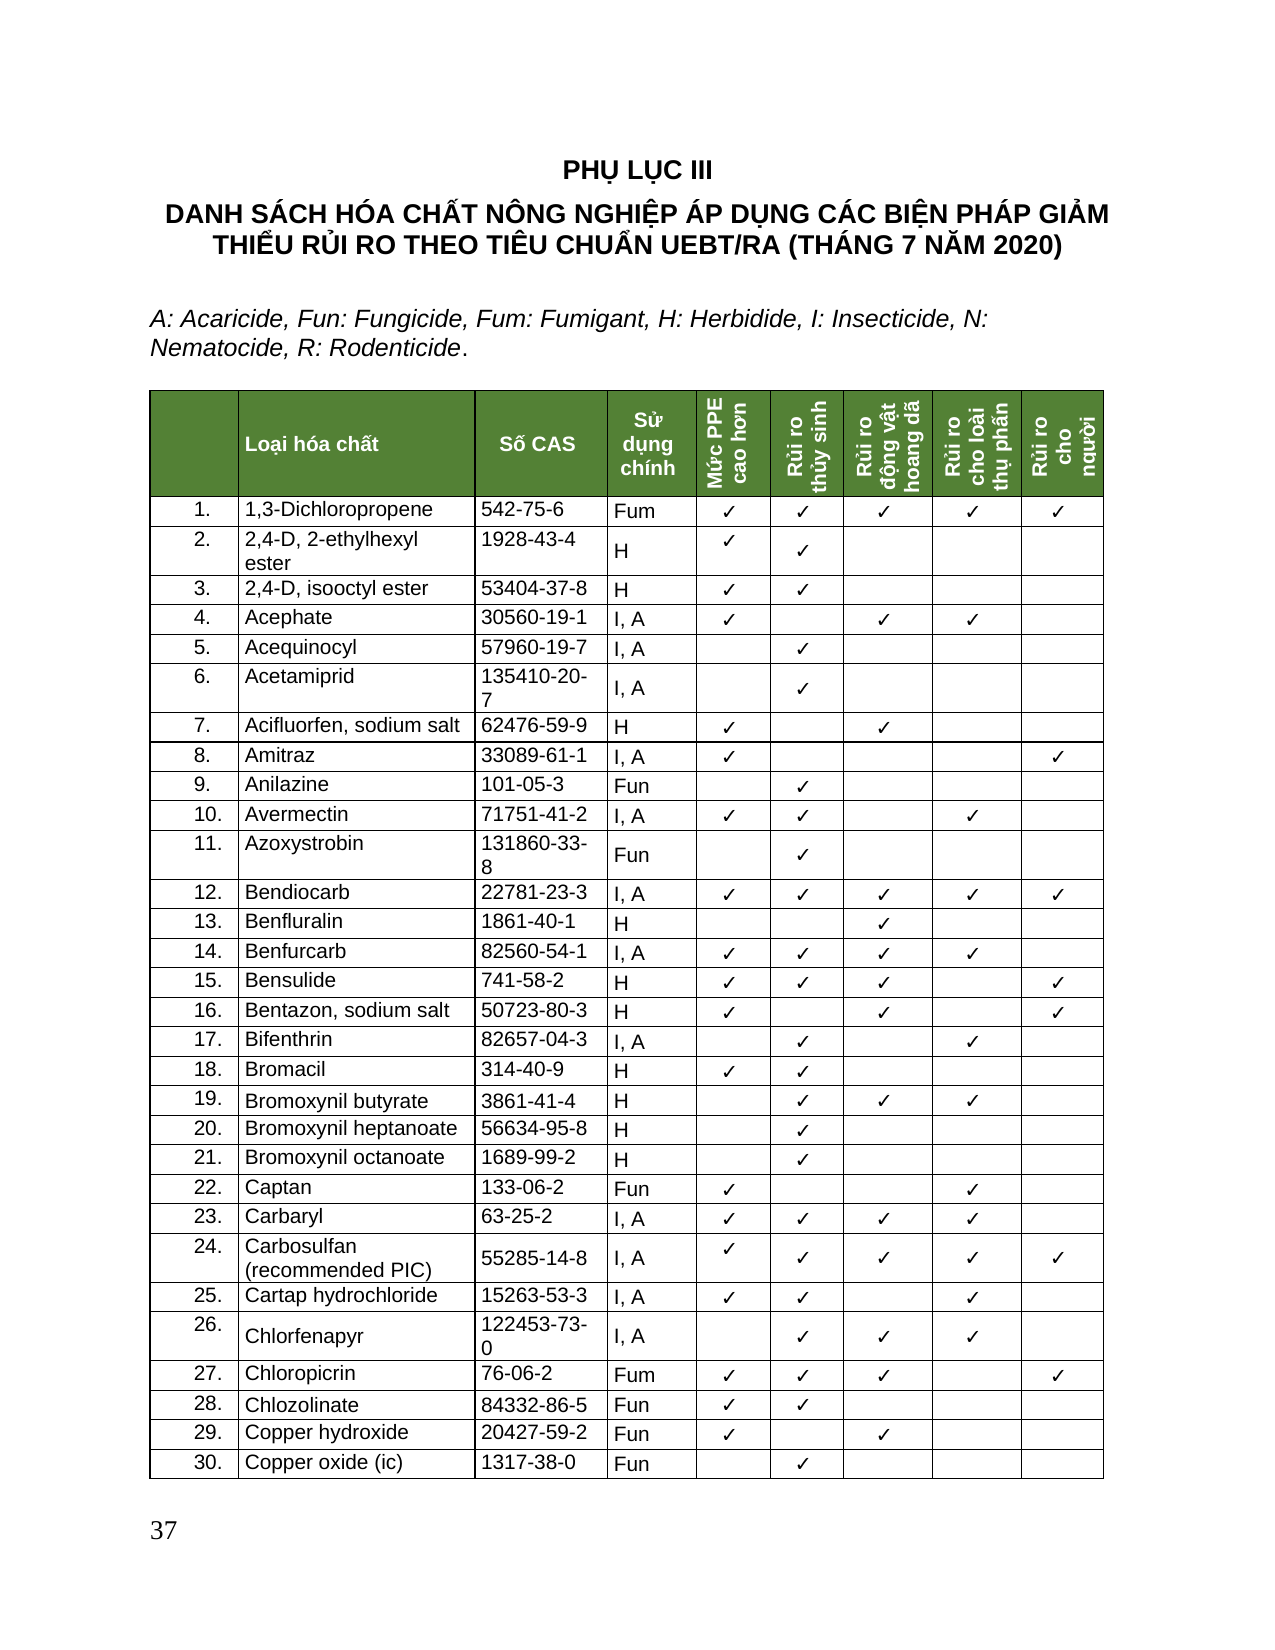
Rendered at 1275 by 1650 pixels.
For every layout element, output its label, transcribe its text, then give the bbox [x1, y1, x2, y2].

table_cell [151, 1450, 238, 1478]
table_cell 3861-41-4 [476, 1086, 607, 1115]
table_cell Bromoxynil octanoate [239, 1145, 474, 1174]
table_cell ✓ [697, 605, 770, 633]
table_cell Chlozolinate [239, 1391, 474, 1419]
table_cell 131860-33-8 [476, 831, 607, 879]
table_cell [771, 998, 843, 1026]
table_cell ✓ [771, 527, 843, 574]
table_cell ✓ [1022, 743, 1103, 771]
table_cell [771, 605, 843, 633]
table_cell I, A [608, 1027, 696, 1056]
table_cell [151, 664, 238, 712]
table_cell [933, 1145, 1021, 1174]
table_cell 22781-23-3 [476, 880, 607, 908]
table_cell [697, 1086, 770, 1115]
table_cell [933, 635, 1021, 663]
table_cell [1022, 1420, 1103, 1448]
table_cell ✓ [697, 1057, 770, 1085]
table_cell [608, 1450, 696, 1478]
table_cell [697, 772, 770, 800]
table_cell [933, 909, 1021, 938]
table_cell Fun [608, 831, 696, 879]
table_cell Fum [608, 497, 696, 526]
table_cell [771, 1175, 843, 1203]
table_cell [1022, 576, 1103, 604]
table_cell [151, 801, 238, 830]
table_cell [844, 1057, 932, 1085]
table_cell ✓ [697, 497, 770, 526]
table_cell H [608, 909, 696, 938]
table_cell [933, 743, 1021, 771]
table_cell I, A [608, 605, 696, 633]
table_cell ✓ [771, 939, 843, 967]
table_cell ✓ [697, 1391, 770, 1419]
table_cell [844, 1283, 932, 1311]
table_cell ✓ [771, 880, 843, 908]
table_cell ✓ [844, 1086, 932, 1115]
table_cell ✓ [771, 1086, 843, 1115]
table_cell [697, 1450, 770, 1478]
table_cell ✓ [697, 713, 770, 741]
table_cell ✓ [844, 998, 932, 1026]
table_cell ✓ [844, 880, 932, 908]
table_cell 1689-99-2 [476, 1145, 607, 1174]
table_header [151, 391, 238, 496]
table_cell [151, 576, 238, 604]
table_cell ✓ [1022, 1361, 1103, 1389]
table_cell I, A [608, 743, 696, 771]
table_cell [844, 576, 932, 604]
table_cell ✓ [933, 1234, 1021, 1282]
table_cell [844, 635, 932, 663]
table_cell [771, 713, 843, 741]
table_cell I, A [608, 1283, 696, 1311]
table_cell Acifluorfen, sodium salt [239, 713, 474, 741]
table_cell [697, 831, 770, 879]
table_cell ✓ [697, 801, 770, 830]
table_cell [771, 909, 843, 938]
table_cell Bromoxynil heptanoate [239, 1116, 474, 1144]
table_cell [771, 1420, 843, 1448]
table_cell ✓ [697, 1234, 770, 1282]
table_cell Bensulide [239, 968, 474, 997]
table_cell [151, 1116, 238, 1144]
table_cell ✓ [844, 939, 932, 967]
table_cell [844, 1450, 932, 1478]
table_cell ✓ [844, 1361, 932, 1389]
table_cell [1022, 713, 1103, 741]
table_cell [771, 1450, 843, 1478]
table_cell [933, 664, 1021, 712]
table_cell [151, 939, 238, 967]
table_cell ✓ [771, 1116, 843, 1144]
table_cell [933, 1116, 1021, 1144]
table_cell ✓ [844, 713, 932, 741]
table_cell [151, 743, 238, 771]
table_cell Bromacil [239, 1057, 474, 1085]
table_cell [151, 713, 238, 741]
table_cell ✓ [933, 880, 1021, 908]
table_cell ✓ [933, 605, 1021, 633]
table_cell [844, 1175, 932, 1203]
table_cell ✓ [771, 664, 843, 712]
table_cell [844, 801, 932, 830]
table_cell [933, 713, 1021, 741]
table_cell [151, 1391, 238, 1419]
table_cell 122453-73-0 [476, 1312, 607, 1360]
table_cell [1022, 1057, 1103, 1085]
table_cell [151, 968, 238, 997]
text A: Acaricide, Fun: Fungicide, Fum: Fumigant, H: Herbidide, I: Insecticide, N: Nematocide, R: Rodenticide. [150, 304, 1125, 362]
table_cell ✓ [771, 1145, 843, 1174]
table_cell ✓ [933, 497, 1021, 526]
table_cell [151, 909, 238, 938]
table_cell ✓ [1022, 968, 1103, 997]
table_cell ✓ [697, 880, 770, 908]
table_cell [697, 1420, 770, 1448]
table_cell ✓ [771, 1361, 843, 1389]
table_cell Chlorfenapyr [239, 1312, 474, 1360]
table_cell H [608, 968, 696, 997]
table_cell [151, 1175, 238, 1203]
table_cell 71751-41-2 [476, 801, 607, 830]
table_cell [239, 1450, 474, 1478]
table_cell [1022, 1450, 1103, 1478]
table_cell [697, 1027, 770, 1056]
table_cell ✓ [697, 968, 770, 997]
table_cell [1022, 1027, 1103, 1056]
table_cell ✓ [697, 1283, 770, 1311]
table_cell 82560-54-1 [476, 939, 607, 967]
table_cell Bifenthrin [239, 1027, 474, 1056]
table_cell [697, 1116, 770, 1144]
table_cell ✓ [771, 1283, 843, 1311]
table_cell Benfurcarb [239, 939, 474, 967]
table_cell 57960-19-7 [476, 635, 607, 663]
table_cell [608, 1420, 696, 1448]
table_cell 2,4-D, 2-ethylhexyl ester [239, 527, 474, 574]
table_cell ✓ [844, 1204, 932, 1233]
table_header Số CAS [476, 391, 607, 496]
table_cell Avermectin [239, 801, 474, 830]
table_cell ✓ [697, 527, 770, 574]
table_cell [933, 998, 1021, 1026]
table_cell [844, 772, 932, 800]
table_cell 55285-14-8 [476, 1234, 607, 1282]
table_cell Bromoxynil butyrate [239, 1086, 474, 1115]
table_cell Benfluralin [239, 909, 474, 938]
table_cell 62476-59-9 [476, 713, 607, 741]
table_cell [844, 1145, 932, 1174]
table_cell I, A [608, 880, 696, 908]
table_cell ✓ [933, 1027, 1021, 1056]
table_cell H [608, 998, 696, 1026]
table_cell ✓ [697, 576, 770, 604]
table_cell 84332-86-5 [476, 1391, 607, 1419]
table_cell ✓ [933, 1283, 1021, 1311]
table_cell ✓ [1022, 880, 1103, 908]
table_cell [1022, 1204, 1103, 1233]
table_cell [844, 1027, 932, 1056]
table_cell 82657-04-3 [476, 1027, 607, 1056]
table_cell 30560-19-1 [476, 605, 607, 633]
table_cell [1022, 527, 1103, 574]
table_cell Fum [608, 1361, 696, 1389]
table_cell [1022, 1086, 1103, 1115]
table_cell Amitraz [239, 743, 474, 771]
table_cell [933, 576, 1021, 604]
table_cell Azoxystrobin [239, 831, 474, 879]
table_cell ✓ [771, 1027, 843, 1056]
table_cell [1022, 635, 1103, 663]
table_cell [151, 1204, 238, 1233]
table_cell ✓ [771, 1391, 843, 1419]
table_cell 741-58-2 [476, 968, 607, 997]
table_cell [933, 527, 1021, 574]
table_cell [697, 635, 770, 663]
table_cell [151, 1283, 238, 1311]
table_cell [697, 1145, 770, 1174]
table_cell ✓ [697, 1175, 770, 1203]
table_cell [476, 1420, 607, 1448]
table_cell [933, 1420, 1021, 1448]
table_cell Chloropicrin [239, 1361, 474, 1389]
subtitle Phụ lục III [150, 154, 1125, 185]
table_cell [151, 605, 238, 633]
table_cell ✓ [844, 1234, 932, 1282]
table_cell [844, 527, 932, 574]
table_cell 1,3-Dichloropropene [239, 497, 474, 526]
table_cell ✓ [771, 831, 843, 879]
table_cell 50723-80-3 [476, 998, 607, 1026]
table_cell H [608, 527, 696, 574]
table_cell I, A [608, 801, 696, 830]
table_cell Captan [239, 1175, 474, 1203]
table_cell [1022, 1145, 1103, 1174]
table_cell Bendiocarb [239, 880, 474, 908]
table_cell H [608, 1145, 696, 1174]
table_cell I, A [608, 1234, 696, 1282]
table_cell H [608, 1057, 696, 1085]
table_cell 63-25-2 [476, 1204, 607, 1233]
table_cell 76-06-2 [476, 1361, 607, 1389]
table_cell [151, 831, 238, 879]
table_cell [151, 1027, 238, 1056]
table_cell [1022, 1391, 1103, 1419]
table_cell [151, 1420, 238, 1448]
table_cell Cartap hydrochloride [239, 1283, 474, 1311]
table_cell I, A [608, 1204, 696, 1233]
table_cell ✓ [1022, 497, 1103, 526]
table_cell 33089-61-1 [476, 743, 607, 771]
table_cell ✓ [933, 939, 1021, 967]
table_cell ✓ [697, 939, 770, 967]
table_cell [844, 831, 932, 879]
table_cell ✓ [771, 635, 843, 663]
table_cell [1022, 1116, 1103, 1144]
table_cell 542-75-6 [476, 497, 607, 526]
table_cell ✓ [771, 1312, 843, 1360]
table_cell [844, 743, 932, 771]
table_cell ✓ [771, 1234, 843, 1282]
table_cell 53404-37-8 [476, 576, 607, 604]
table_cell [844, 1116, 932, 1144]
table_cell ✓ [844, 909, 932, 938]
table_cell [933, 968, 1021, 997]
table_cell [151, 1086, 238, 1115]
table_header Sử dụng chính [608, 391, 696, 496]
table_cell ✓ [933, 1175, 1021, 1203]
table_cell [1022, 1175, 1103, 1203]
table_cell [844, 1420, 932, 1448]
table_cell [151, 1145, 238, 1174]
table_cell Fun [608, 772, 696, 800]
table_cell [151, 1361, 238, 1389]
table_header Rủi ro cho người bên ngoài [1022, 391, 1103, 496]
table_cell [933, 772, 1021, 800]
table_cell [151, 998, 238, 1026]
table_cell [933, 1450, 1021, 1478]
table_header Rủi ro động vật hoang dã [844, 391, 932, 496]
table_cell [151, 1312, 238, 1360]
table_cell [1022, 801, 1103, 830]
table_cell [771, 743, 843, 771]
table_cell 2,4-D, isooctyl ester [239, 576, 474, 604]
table_cell [151, 1234, 238, 1282]
table_cell ✓ [697, 998, 770, 1026]
table_cell ✓ [771, 497, 843, 526]
table_cell [933, 831, 1021, 879]
table_cell ✓ [933, 1086, 1021, 1115]
table_cell H [608, 576, 696, 604]
table_cell ✓ [771, 801, 843, 830]
table_cell 101-05-3 [476, 772, 607, 800]
table_cell ✓ [771, 772, 843, 800]
table_cell ✓ [771, 968, 843, 997]
table_cell [151, 527, 238, 574]
table_cell Carbosulfan (recommended PIC) [239, 1234, 474, 1282]
table_cell [151, 772, 238, 800]
table_cell [151, 497, 238, 526]
table_cell [697, 664, 770, 712]
table_header Loại hóa chất [239, 391, 474, 496]
table_cell Bentazon, sodium salt [239, 998, 474, 1026]
table_cell Fun [608, 1175, 696, 1203]
table_cell 1861-40-1 [476, 909, 607, 938]
table_cell [933, 1361, 1021, 1389]
table_cell Anilazine [239, 772, 474, 800]
table_cell [1022, 1283, 1103, 1311]
table_cell [1022, 605, 1103, 633]
table_cell Acequinocyl [239, 635, 474, 663]
table_cell [697, 909, 770, 938]
table_cell I, A [608, 1312, 696, 1360]
table_cell [151, 635, 238, 663]
table_cell [151, 1057, 238, 1085]
table_cell ✓ [771, 1057, 843, 1085]
table_cell [933, 1057, 1021, 1085]
table_cell ✓ [844, 968, 932, 997]
table_cell I, A [608, 939, 696, 967]
table_cell H [608, 1116, 696, 1144]
table_cell Acetamiprid [239, 664, 474, 712]
table_cell ✓ [844, 1312, 932, 1360]
table_cell H [608, 713, 696, 741]
table_cell [844, 664, 932, 712]
table_cell 135410-20-7 [476, 664, 607, 712]
table_cell ✓ [697, 743, 770, 771]
table_header Mức PPE cao hơn [697, 391, 770, 496]
table_cell ✓ [697, 1361, 770, 1389]
table_cell ✓ [771, 576, 843, 604]
table_cell I, A [608, 635, 696, 663]
table_cell H [608, 1086, 696, 1115]
table_cell ✓ [844, 605, 932, 633]
table_cell ✓ [844, 497, 932, 526]
table_cell I, A [608, 664, 696, 712]
table_cell ✓ [771, 1204, 843, 1233]
table_cell [933, 1391, 1021, 1419]
table_cell [1022, 939, 1103, 967]
table_cell ✓ [697, 1204, 770, 1233]
table_cell ✓ [933, 1312, 1021, 1360]
table_cell [151, 880, 238, 908]
table_cell [1022, 831, 1103, 879]
table_cell [844, 1391, 932, 1419]
table_cell ✓ [933, 1204, 1021, 1233]
table_cell [1022, 772, 1103, 800]
table_cell Fun [608, 1391, 696, 1419]
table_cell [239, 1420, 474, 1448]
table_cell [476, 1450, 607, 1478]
table_header Rủi ro thủy sinh [771, 391, 843, 496]
table_cell 1928-43-4 [476, 527, 607, 574]
table_cell 15263-53-3 [476, 1283, 607, 1311]
table_cell [1022, 909, 1103, 938]
table_cell [1022, 664, 1103, 712]
table_cell [697, 1312, 770, 1360]
table_cell Acephate [239, 605, 474, 633]
table_header Rủi ro cho loài thụ phấn [933, 391, 1021, 496]
table_cell 314-40-9 [476, 1057, 607, 1085]
table_cell 133-06-2 [476, 1175, 607, 1203]
table_cell [1022, 1312, 1103, 1360]
subtitle DANH SÁCH HÓA CHẤT NÔNG NGHIỆP ÁP DỤNG CÁC BIỆN PHÁP GIẢM THIỂU RỦI RO THEO TIÊU CHUẨN UEBT/RA (Tháng 7 năm 2020) [150, 198, 1125, 260]
table_cell Carbaryl [239, 1204, 474, 1233]
table_cell ✓ [1022, 998, 1103, 1026]
table_cell 56634-95-8 [476, 1116, 607, 1144]
table_cell ✓ [1022, 1234, 1103, 1282]
table_cell ✓ [933, 801, 1021, 830]
